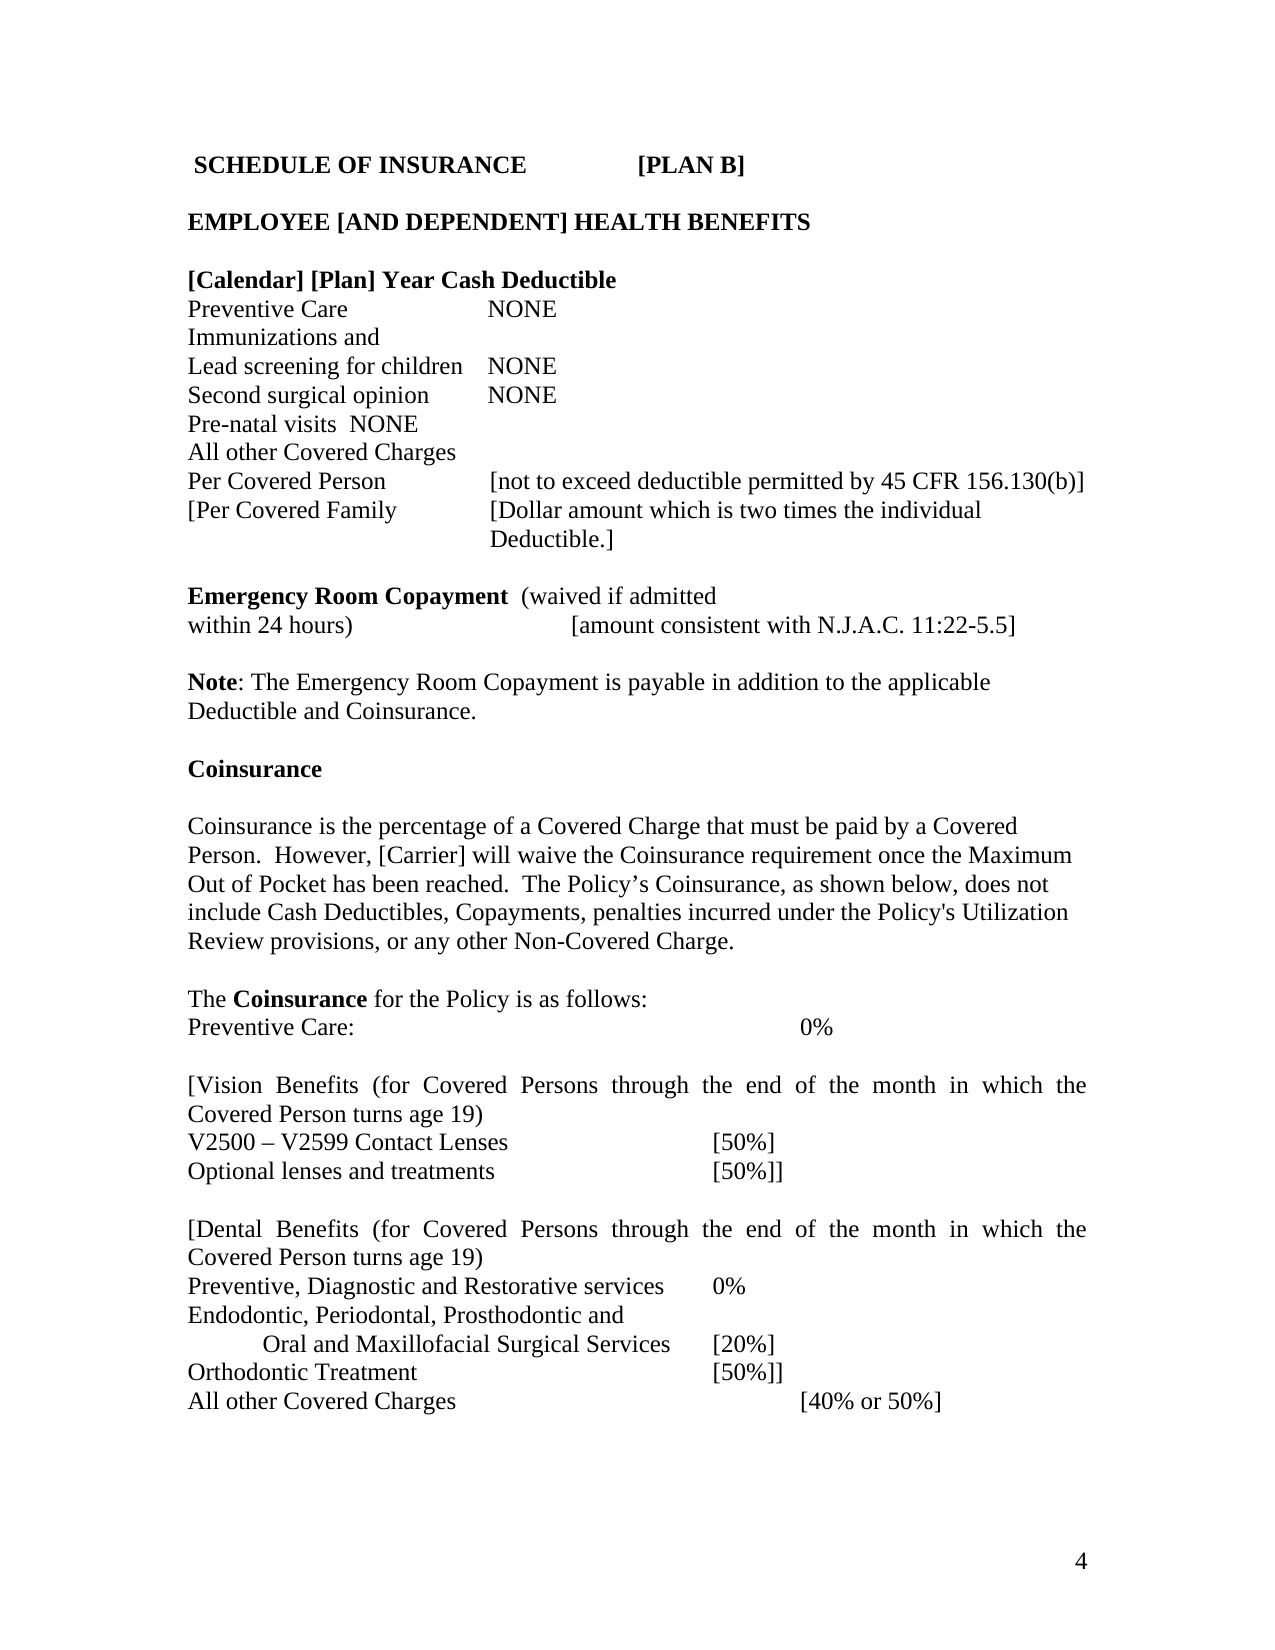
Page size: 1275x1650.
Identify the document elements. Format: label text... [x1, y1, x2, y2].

text Immunizations and [187, 322, 1087, 351]
text [Vision Benefits (for Covered Persons through the end of the month in which the Covered Person turns age 19) [187, 1070, 1087, 1127]
text Endodontic, Periodontal, Prosthodontic and [187, 1300, 1087, 1329]
text Lead screening for children NONE [187, 351, 1087, 380]
text within 24 hours) [amount consistent with N.J.A.C. 11:22-5.5] [187, 610, 1087, 639]
text Pre-natal visits NONE [187, 409, 1087, 437]
text Orthodontic Treatment [50%]] [187, 1357, 1087, 1386]
text [Dental Benefits (for Covered Persons through the end of the month in which the Covered Person turns age 19) [187, 1214, 1087, 1271]
text V2500 – V2599 Contact Lenses [50%] [187, 1127, 1087, 1156]
text Coinsurance is the percentage of a Covered Charge that must be paid by a Covered Person. However, [Carrier] will waive the Coinsurance requirement once the Maximum Out of Pocket has been reached. The Policy’s Coinsurance, as shown below, does not include Cash Deductibles, Copayments, penalties incurred under the Policy's Utilization Review provisions, or any other Non-Covered Charge. [187, 811, 1087, 955]
text EMPLOYEE [AND DEPENDENT] HEALTH BENEFITS [187, 207, 1087, 236]
text [Per Covered Family [Dollar amount which is two times the individual [187, 495, 1087, 524]
text Optional lenses and treatments [50%]] [187, 1156, 1087, 1185]
text [Calendar] [Plan] Year Cash Deductible [187, 265, 1087, 294]
text Per Covered Person [not to exceed deductible permitted by 45 CFR 156.130(b)] [187, 466, 1087, 495]
text Deductible.] [487, 524, 1087, 552]
text SCHEDULE OF INSURANCE [PLAN B] [187, 150, 1087, 179]
text All other Covered Charges [40% or 50%] [187, 1386, 1087, 1472]
text Preventive Care NONE [187, 294, 1087, 322]
text Oral and Maxillofacial Surgical Services [20%] [187, 1329, 1087, 1357]
text Preventive Care: 0% [187, 1012, 1087, 1041]
text Coinsurance [187, 754, 1087, 782]
text Second surgical opinion NONE [187, 380, 1087, 409]
text Emergency Room Copayment (waived if admitted [187, 581, 1087, 610]
text Preventive, Diagnostic and Restorative services 0% [187, 1271, 1087, 1300]
text The Coinsurance for the Policy is as follows: [187, 984, 1087, 1012]
text Note: The Emergency Room Copayment is payable in addition to the applicable Deductible and Coinsurance. [187, 667, 1087, 725]
text All other Covered Charges [187, 437, 1087, 466]
